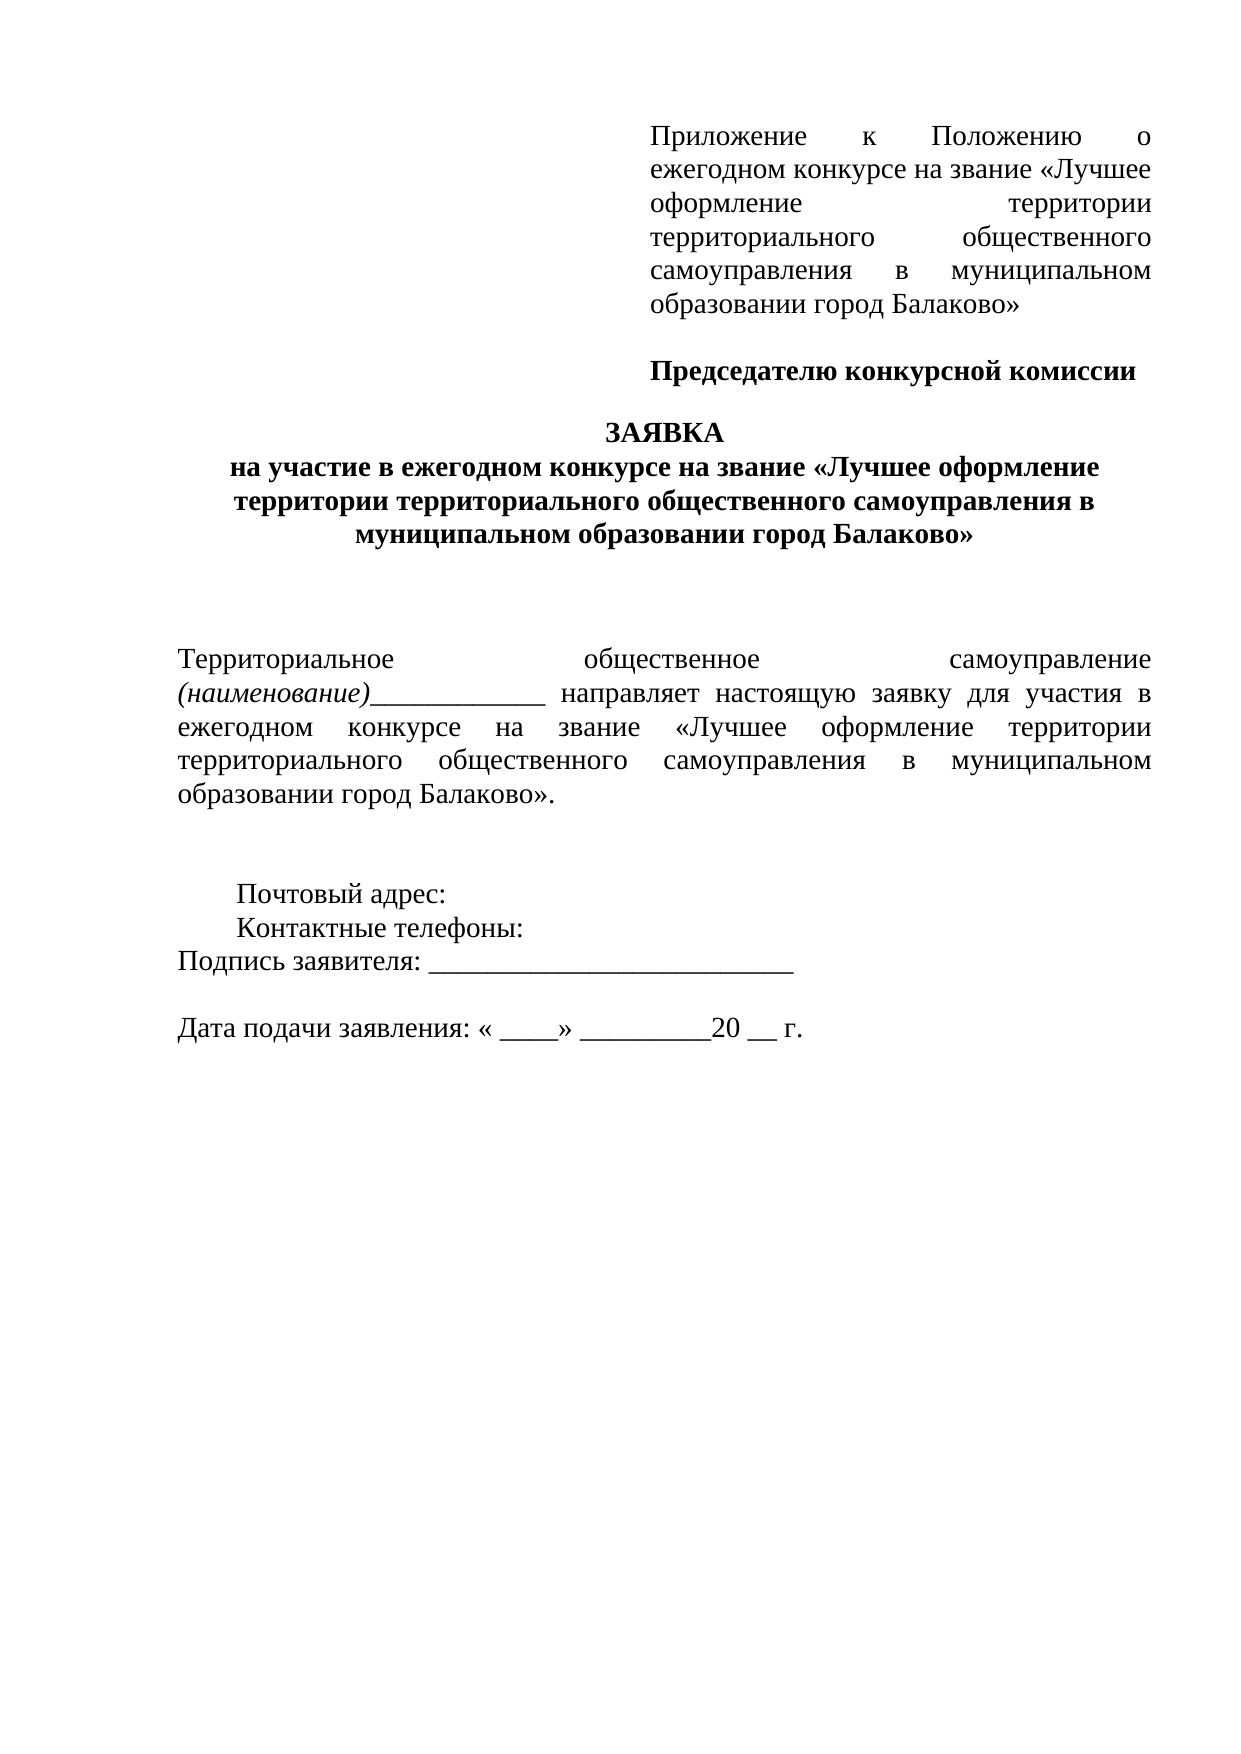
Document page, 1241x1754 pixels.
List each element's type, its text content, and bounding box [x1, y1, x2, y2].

text Подпись заявителя: _________________________ [177, 943, 1152, 977]
text Контактные телефоны: [177, 910, 1152, 943]
text Территориальное общественное самоуправление (наименование)____________ направляет настоящую заявку для участия в ежегодном конкурсе на звание «Лучшее оформление территории территориального общественного самоуправления в муниципальном образовании город Балаково». [177, 642, 1152, 809]
text Председателю конкурсной комиссии [650, 353, 1152, 386]
text Дата подачи заявления: « ____» _________20 __ г. [177, 1011, 1152, 1044]
text Почтовый адрес: [177, 876, 1152, 910]
text Приложение к Положению о ежегодном конкурсе на звание «Лучшее оформление территории территориального общественного самоуправления в муниципальном образовании город Балаково» [650, 118, 1152, 319]
text ЗАЯВКА на участие в ежегодном конкурсе на звание «Лучшее оформление территории территориального общественного самоуправления в муниципальном образовании город Балаково» [177, 416, 1152, 550]
